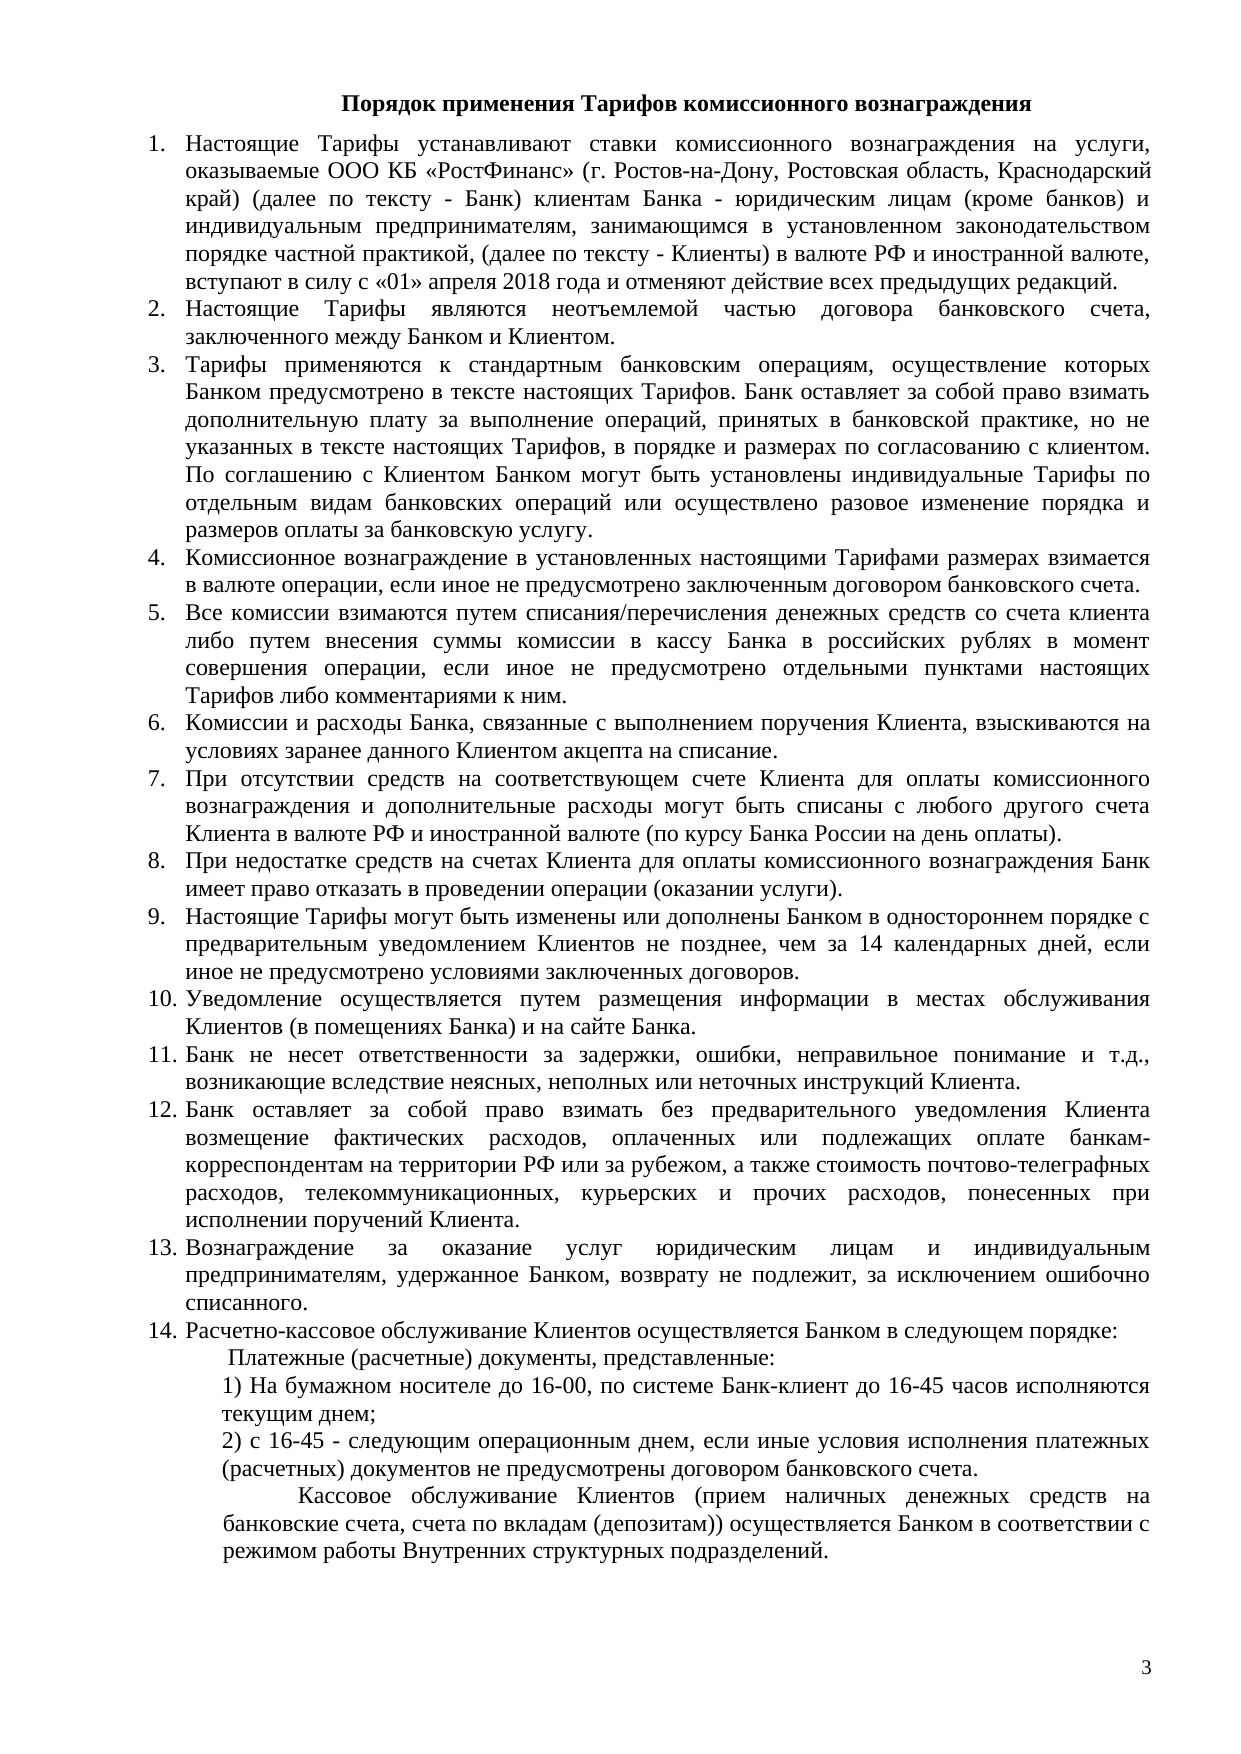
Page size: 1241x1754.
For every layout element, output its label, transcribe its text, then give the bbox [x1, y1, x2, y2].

list Комиссионное вознаграждение в установленных настоящими Тарифами размерах взимается в валюте операции, если иное не предусмотрено заключенным договором банковского счета. [148, 543, 1152, 598]
text Кассовое обслуживание Клиентов (прием наличных денежных средств на банковские счета, счета по вкладам (депозитам)) осуществляется Банком в соответствии с режимом работы Внутренних структурных подразделений. [223, 1481, 1152, 1564]
text 2) с 16-45 - следующим операционным днем, если иные условия исполнения платежных (расчетных) документов не предусмотрены договором банковского счета. [222, 1426, 1152, 1481]
list Тарифы применяются к стандартным банковским операциям, осуществление которых Банком предусмотрено в тексте настоящих Тарифов. Банк оставляет за собой право взимать дополнительную плату за выполнение операций, принятых в банковской практике, но не указанных в тексте настоящих Тарифов, в порядке и размерах по согласованию с клиентом. По соглашению с Клиентом Банком могут быть установлены индивидуальные Тарифы по отдельным видам банковских операций или осуществлено разовое изменение порядка и размеров оплаты за банковскую услугу. [148, 349, 1152, 543]
list Расчетно-кассовое обслуживание Клиентов осуществляется Банком в следующем порядке: [148, 1316, 1152, 1343]
list При недостатке средств на счетах Клиента для оплаты комиссионного вознаграждения Банк имеет право отказать в проведении операции (оказании услуги). [148, 846, 1152, 902]
list Все комиссии взимаются путем списания/перечисления денежных средств со счета клиента либо путем внесения суммы комиссии в кассу Банка в российских рублях в момент совершения операции, если иное не предусмотрено отдельными пунктами настоящих Тарифов либо комментариями к ним. [148, 598, 1152, 708]
list Банк оставляет за собой право взимать без предварительного уведомления Клиента возмещение фактических расходов, оплаченных или подлежащих оплате банкам-корреспондентам на территории РФ или за рубежом, а также стоимость почтово-телеграфных расходов, телекоммуникационных, курьерских и прочих расходов, понесенных при исполнении поручений Клиента. [148, 1095, 1152, 1233]
list Настоящие Тарифы устанавливают ставки комиссионного вознаграждения на услуги, оказываемые ООО КБ «РостФинанс» (г. Ростов-на-Дону, Ростовская область, Краснодарский край) (далее по тексту - Банк) клиентам Банка - юридическим лицам (кроме банков) и индивидуальным предпринимателям, занимающимся в установленном законодательством порядке частной практикой, (далее по тексту - Клиенты) в валюте РФ и иностранной валюте, вступают в силу с «01» апреля 2018 года и отменяют действие всех предыдущих редакций. [148, 129, 1152, 294]
text Порядок применения Тарифов комиссионного вознаграждения [222, 89, 1152, 116]
text Платежные (расчетные) документы, представленные: [148, 1343, 1152, 1371]
list Банк не несет ответственности за задержки, ошибки, неправильное понимание и т.д., возникающие вследствие неясных, неполных или неточных инструкций Клиента. [148, 1040, 1152, 1095]
list Настоящие Тарифы являются неотъемлемой частью договора банковского счета, заключенного между Банком и Клиентом. [148, 294, 1152, 349]
text 1) На бумажном носителе до 16-00, по системе Банк-клиент до 16-45 часов исполняются текущим днем; [222, 1371, 1152, 1426]
list Комиссии и расходы Банка, связанные с выполнением поручения Клиента, взыскиваются на условиях заранее данного Клиентом акцепта на списание. [148, 708, 1152, 764]
list Настоящие Тарифы могут быть изменены или дополнены Банком в одностороннем порядке с предварительным уведомлением Клиентов не позднее, чем за 14 календарных дней, если иное не предусмотрено условиями заключенных договоров. [148, 902, 1152, 984]
list Вознаграждение за оказание услуг юридическим лицам и индивидуальным предпринимателям, удержанное Банком, возврату не подлежит, за исключением ошибочно списанного. [148, 1233, 1152, 1316]
list Уведомление осуществляется путем размещения информации в местах обслуживания Клиентов (в помещениях Банка) и на сайте Банка. [148, 984, 1152, 1040]
list При отсутствии средств на соответствующем счете Клиента для оплаты комиссионного вознаграждения и дополнительные расходы могут быть списаны с любого другого счета Клиента в валюте РФ и иностранной валюте (по курсу Банка России на день оплаты). [148, 764, 1152, 846]
